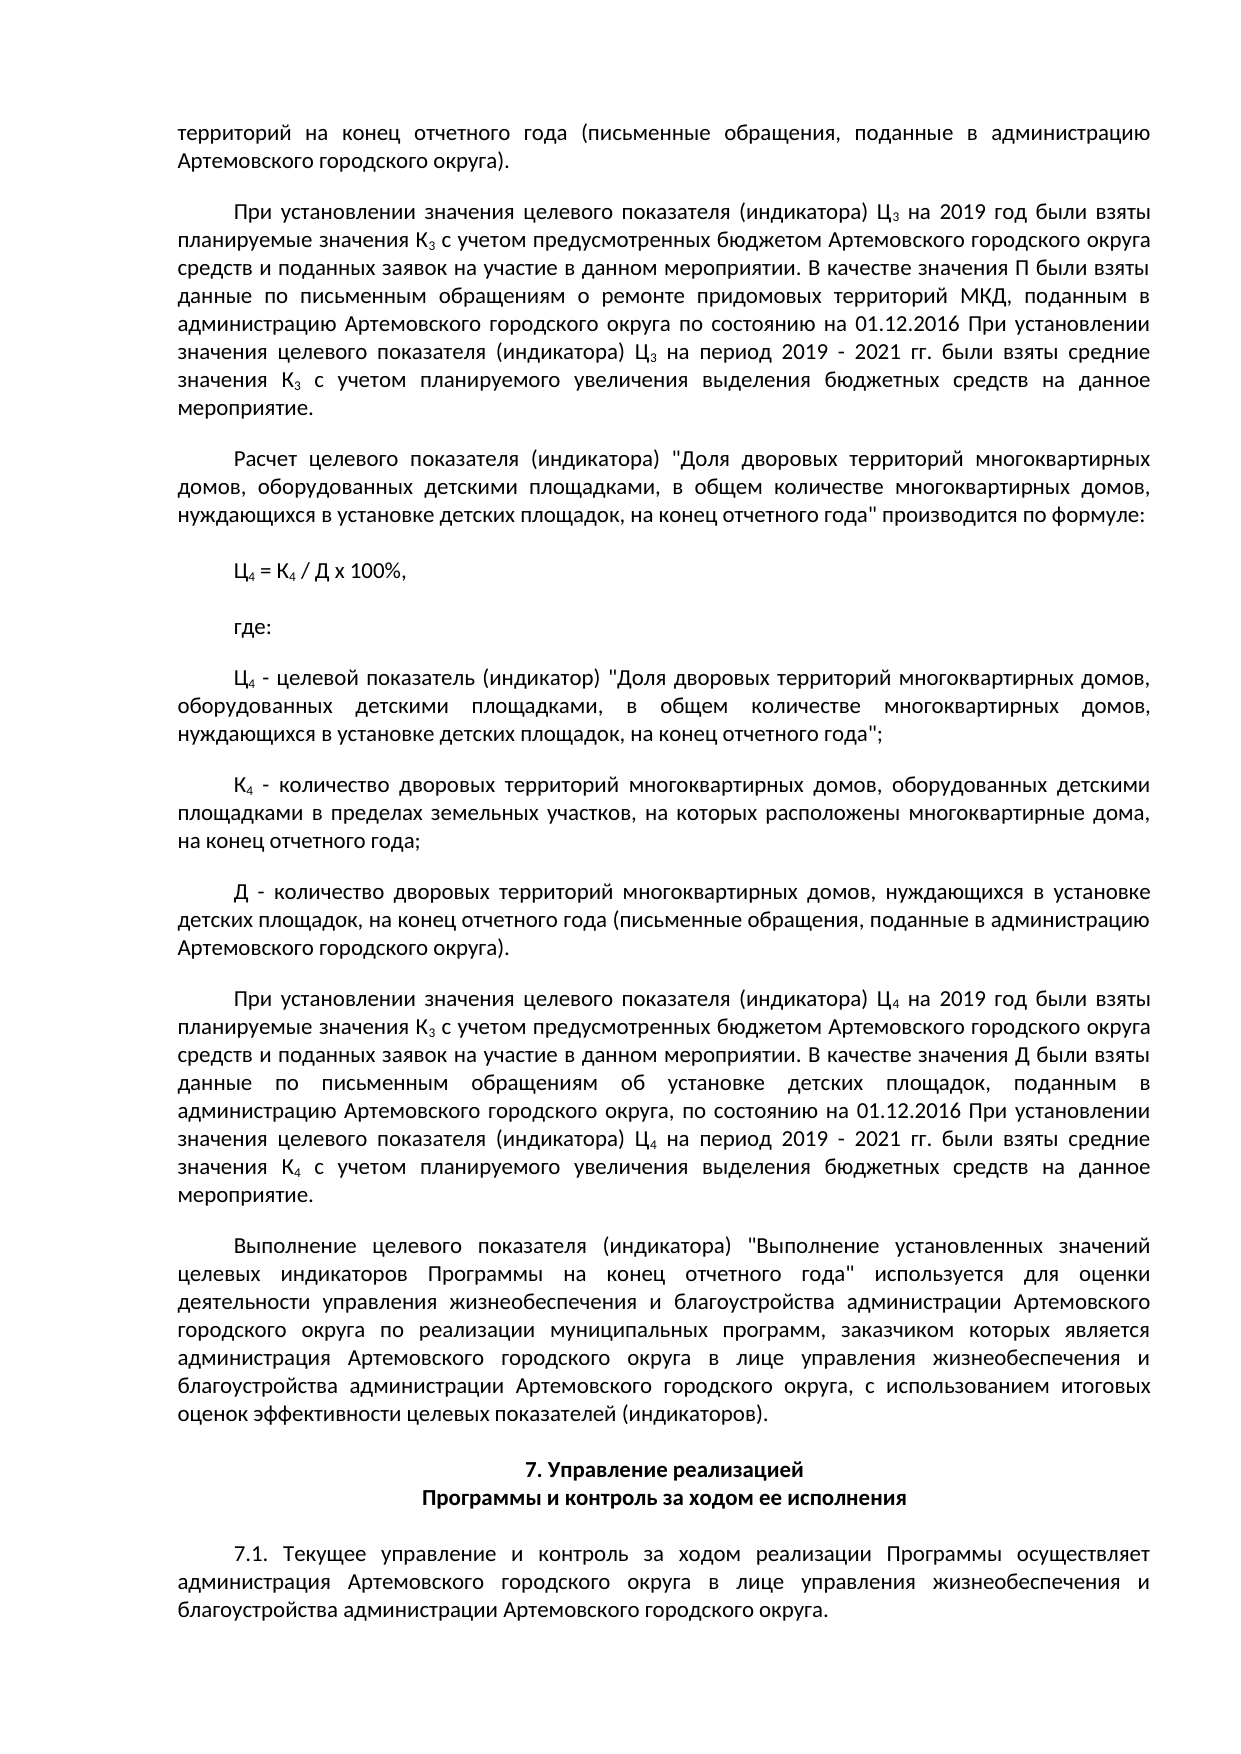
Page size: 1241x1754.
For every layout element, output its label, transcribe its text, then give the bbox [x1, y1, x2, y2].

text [177, 118, 1152, 174]
text Выполнение целевого показателя (индикатора) "Выполнение установленных значений целевых индикаторов Программы на конец отчетного года" используется для оценки деятельности управления жизнеобеспечения и благоустройства администрации Артемовского городского округа по реализации муниципальных программ, заказчиком которых является администрация Артемовского городского округа в лице управления жизнеобеспечения и благоустройства администрации Артемовского городского округа, с использованием итоговых оценок эффективности целевых показателей (индикаторов). [177, 1231, 1152, 1427]
text При установлении значения целевого показателя (индикатора) Ц4 на 2019 год были взяты планируемые значения К3 с учетом предусмотренных бюджетом Артемовского городского округа средств и поданных заявок на участие в данном мероприятии. В качестве значения Д были взяты данные по письменным обращениям об установке детских площадок, поданным в администрацию Артемовского городского округа, по состоянию на 01.12.2016 При установлении значения целевого показателя (индикатора) Ц4 на период 2019 - 2021 гг. были взяты средние значения К4 с учетом планируемого увеличения выделения бюджетных средств на данное мероприятие. [177, 984, 1152, 1208]
text Расчет целевого показателя (индикатора) "Доля дворовых территорий многоквартирных домов, оборудованных детскими площадками, в общем количестве многоквартирных домов, нуждающихся в установке детских площадок, на конец отчетного года" производится по формуле: [177, 444, 1152, 528]
text Ц4 - целевой показатель (индикатор) "Доля дворовых территорий многоквартирных домов, оборудованных детскими площадками, в общем количестве многоквартирных домов, нуждающихся в установке детских площадок, на конец отчетного года"; [177, 663, 1152, 747]
text где: [177, 612, 1152, 640]
title 7. Управление реализацией [177, 1455, 1152, 1483]
text К4 - количество дворовых территорий многоквартирных домов, оборудованных детскими площадками в пределах земельных участков, на которых расположены многоквартирные дома, на конец отчетного года; [177, 770, 1152, 854]
text Ц4 = К4 / Д x 100%, [177, 556, 1152, 584]
title Программы и контроль за ходом ее исполнения [177, 1483, 1152, 1511]
text При установлении значения целевого показателя (индикатора) Ц3 на 2019 год были взяты планируемые значения К3 с учетом предусмотренных бюджетом Артемовского городского округа средств и поданных заявок на участие в данном мероприятии. В качестве значения П были взяты данные по письменным обращениям о ремонте придомовых территорий МКД, поданным в администрацию Артемовского городского округа по состоянию на 01.12.2016 При установлении значения целевого показателя (индикатора) Ц3 на период 2019 - 2021 гг. были взяты средние значения К3 с учетом планируемого увеличения выделения бюджетных средств на данное мероприятие. [177, 197, 1152, 421]
text Д - количество дворовых территорий многоквартирных домов, нуждающихся в установке детских площадок, на конец отчетного года (письменные обращения, поданные в администрацию Артемовского городского округа). [177, 877, 1152, 961]
text 7.1. Текущее управление и контроль за ходом реализации Программы осуществляет администрация Артемовского городского округа в лице управления жизнеобеспечения и благоустройства администрации Артемовского городского округа. [177, 1539, 1152, 1623]
